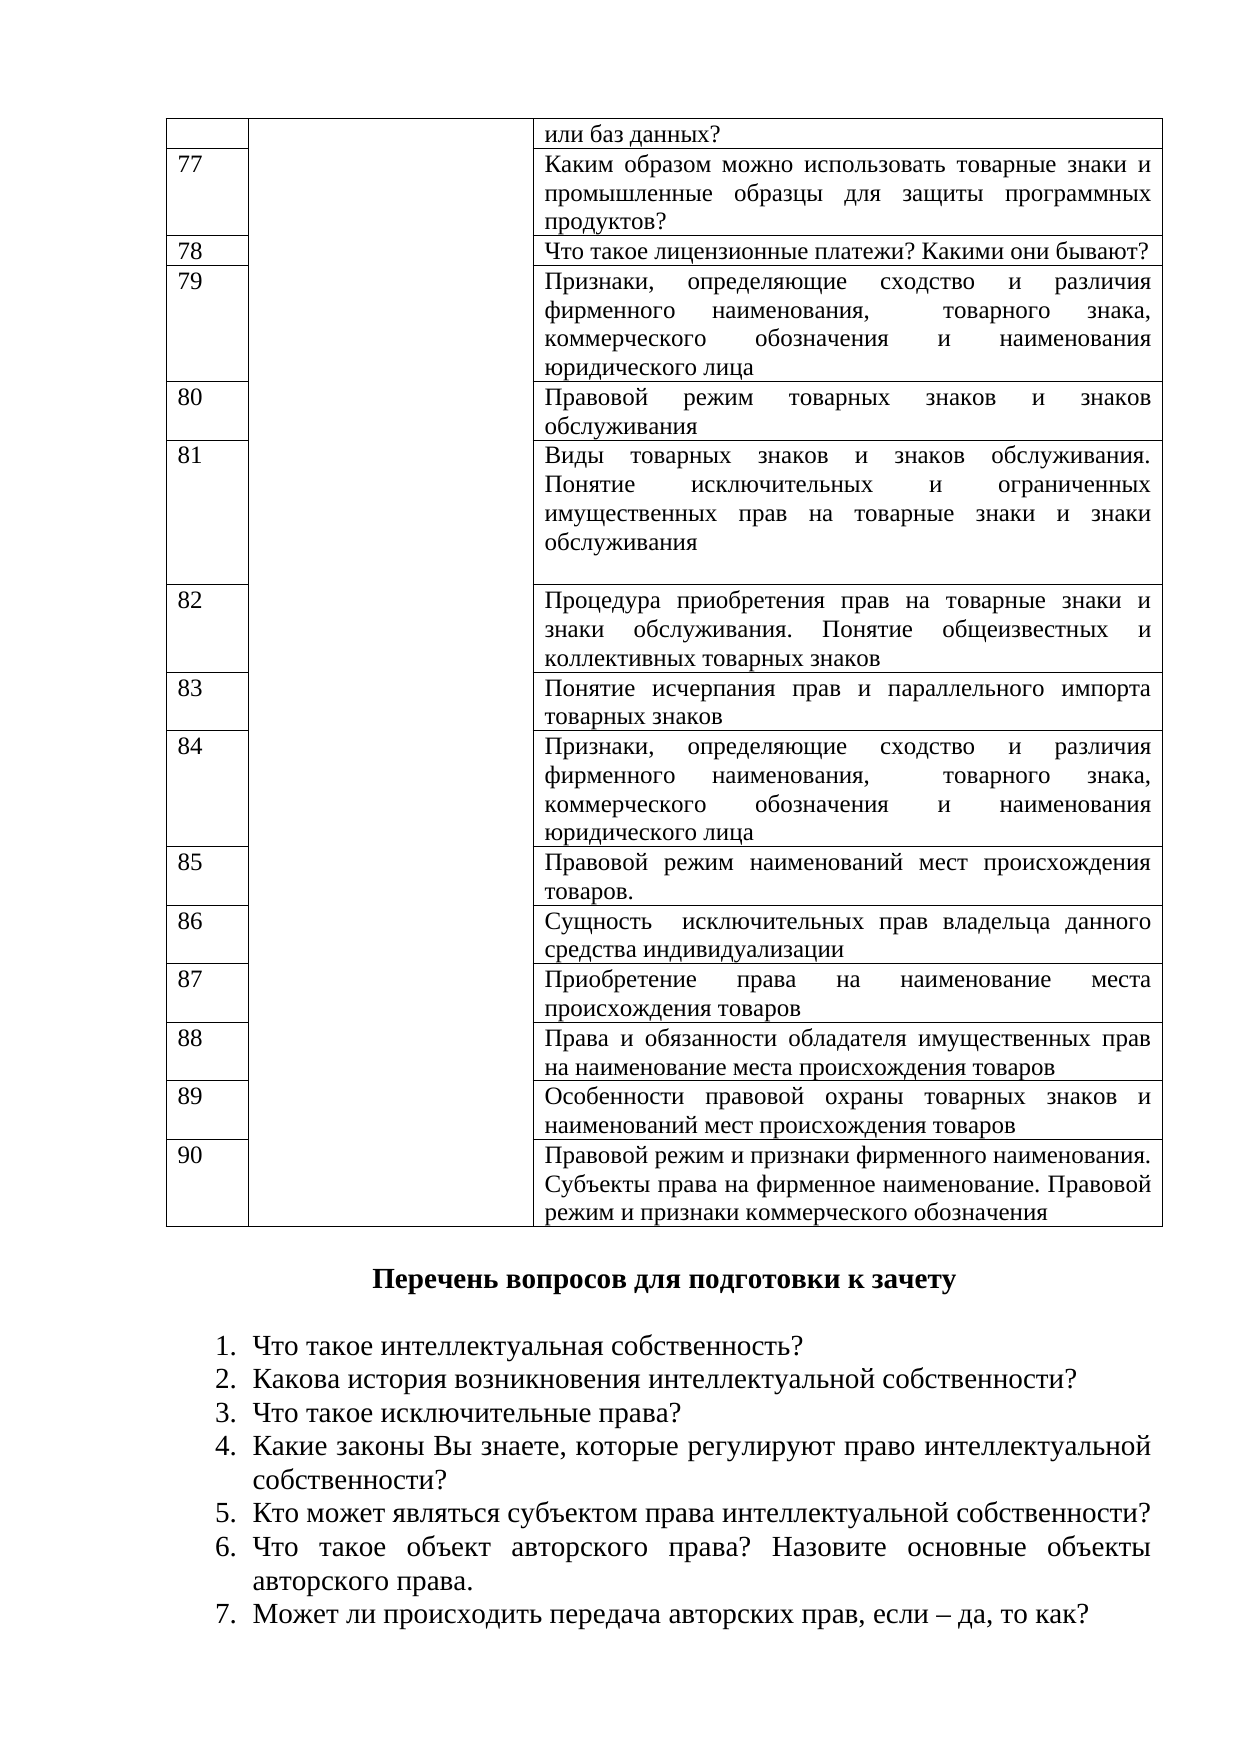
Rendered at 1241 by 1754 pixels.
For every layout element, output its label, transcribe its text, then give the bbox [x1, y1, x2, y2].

table_cell 88 [167, 1023, 248, 1080]
table_cell Приобретение права на наименование места происхождения товаров [534, 964, 1162, 1022]
table_cell 82 [167, 585, 248, 672]
table_cell Процедура приобретения прав на товарные знаки и знаки обслуживания. Понятие общеизвестных и коллективных товарных знаков [534, 585, 1162, 672]
table_cell 87 [167, 964, 248, 1022]
table_cell 80 [167, 382, 248, 439]
list Кто может являться субъектом права интеллектуальной собственности? [215, 1496, 1152, 1529]
list Что такое исключительные права? [215, 1395, 1152, 1428]
table_cell Особенности правовой охраны товарных знаков и наименований мест происхождения товаров [534, 1081, 1162, 1139]
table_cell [534, 119, 1162, 148]
table_cell Каким образом можно использовать товарные знаки и промышленные образцы для защиты программных продуктов? [534, 149, 1162, 235]
table_cell Права и обязанности обладателя имущественных прав на наименование места происхождения товаров [534, 1023, 1162, 1080]
list Может ли происходить передача авторских прав, если – да, то как? [215, 1596, 1152, 1630]
list Что такое объект авторского права? Назовите основные объекты авторского права. [215, 1529, 1152, 1596]
table_cell 76 [167, 119, 248, 148]
table_cell 84 [167, 731, 248, 846]
table_cell Признаки, определяющие сходство и различия фирменного наименования, товарного знака, коммерческого обозначения и наименования юридического лица [534, 266, 1162, 381]
table_cell Правовой режим товарных знаков и знаков обслуживания [534, 382, 1162, 439]
table_cell Виды товарных знаков и знаков обслуживания. Понятие исключительных и ограниченных имущественных прав на товарные знаки и знаки обслуживания [534, 441, 1162, 584]
list Какова история возникновения интеллектуальной собственности? [215, 1361, 1152, 1395]
list Что такое интеллектуальная собственность? [215, 1328, 1152, 1361]
table_cell 89 [167, 1081, 248, 1139]
table_cell 86 [167, 906, 248, 963]
text Перечень вопросов для подготовки к зачету [177, 1261, 1152, 1294]
table_cell Понятие исчерпания прав и параллельного импорта товарных знаков [534, 673, 1162, 730]
table_cell Признаки, определяющие сходство и различия фирменного наименования, товарного знака, коммерческого обозначения и наименования юридического лица [534, 731, 1162, 846]
table_cell Правовой режим и признаки фирменного наименования. Субъекты права на фирменное наименование. Правовой режим и признаки коммерческого обозначения [534, 1140, 1162, 1226]
table_cell 90 [167, 1140, 248, 1226]
table_cell 77 [167, 149, 248, 235]
table_cell 83 [167, 673, 248, 730]
table_cell 78 [167, 236, 248, 265]
table_cell Сущность исключительных прав владельца данного средства индивидуализации [534, 906, 1162, 963]
table_cell 79 [167, 266, 248, 381]
table_cell Правовой режим наименований мест происхождения товаров. [534, 847, 1162, 905]
table_cell Что такое лицензионные платежи? Какими они бывают? [534, 236, 1162, 265]
table_cell 81 [167, 441, 248, 584]
list Какие законы Вы знаете, которые регулируют право интеллектуальной собственности? [215, 1428, 1152, 1496]
table_cell 85 [167, 847, 248, 905]
